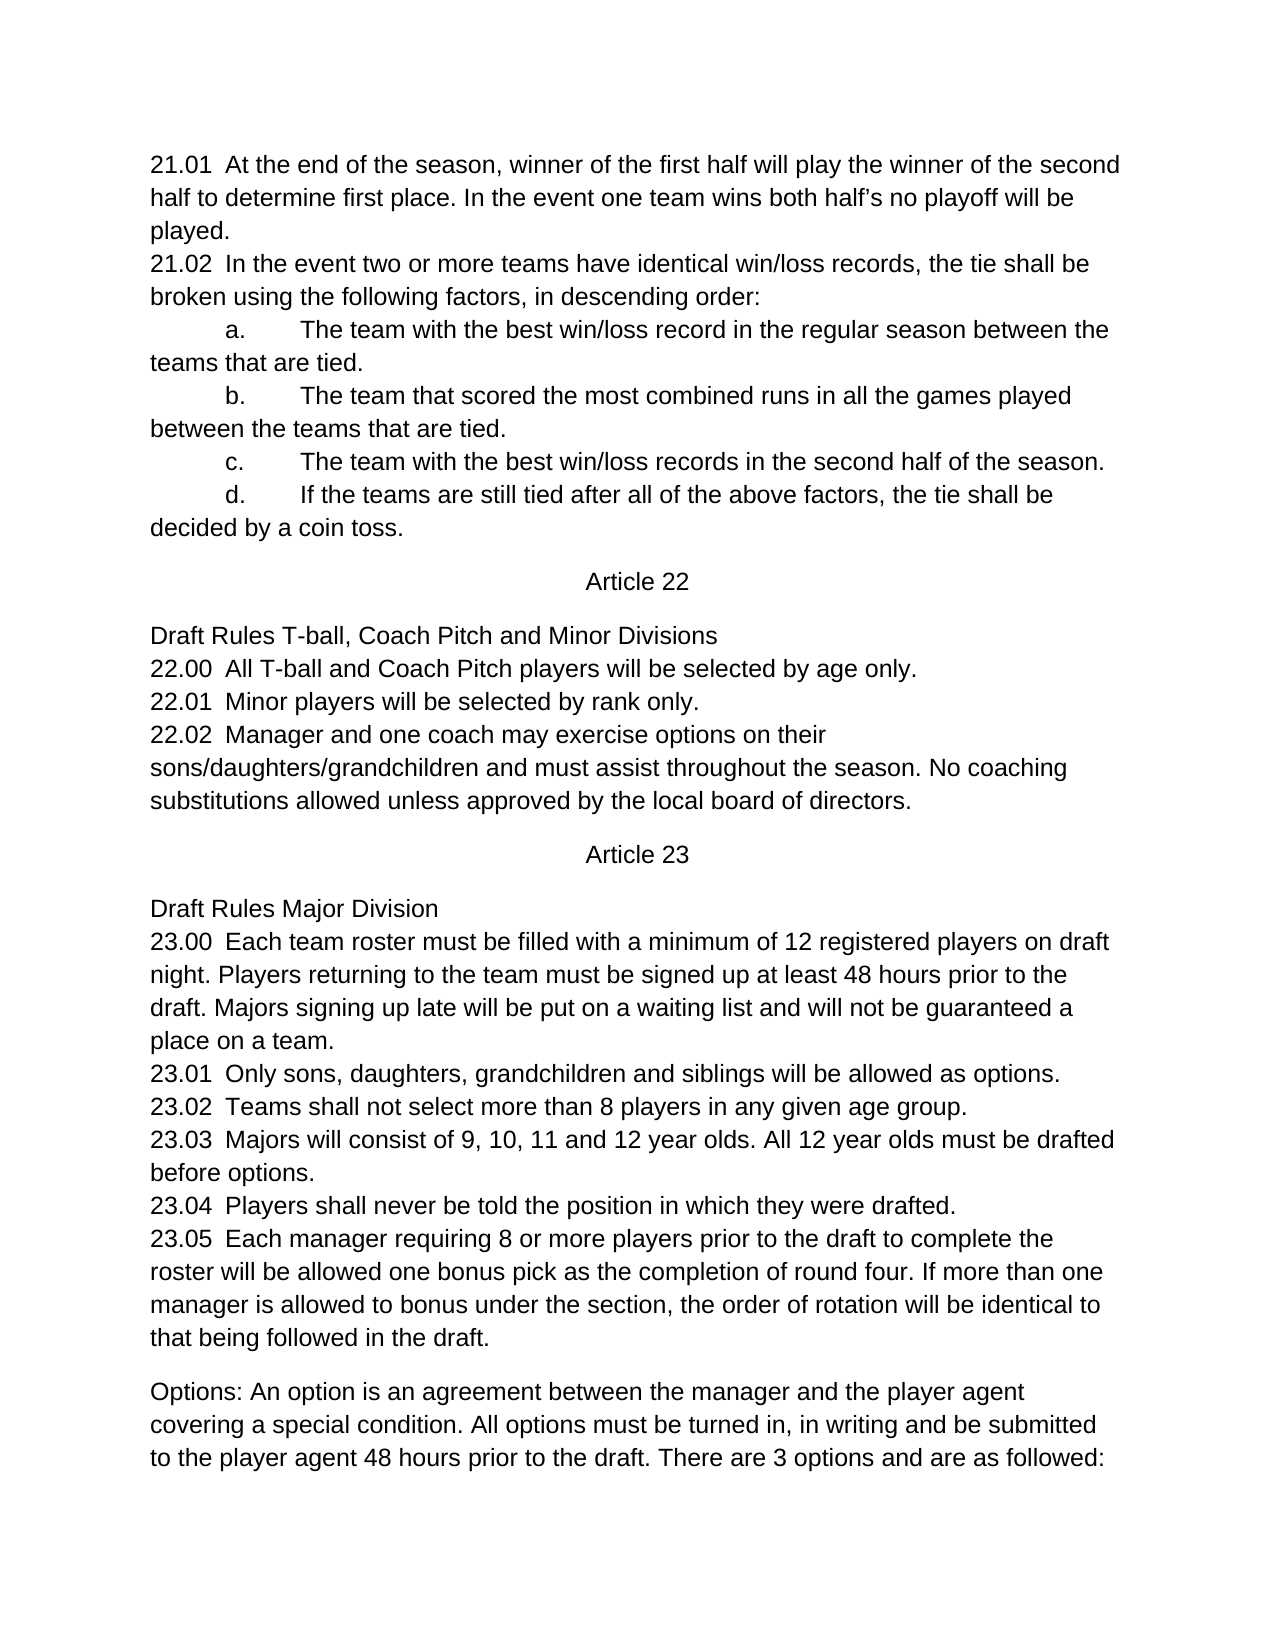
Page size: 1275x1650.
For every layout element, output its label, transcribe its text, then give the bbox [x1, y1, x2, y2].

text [150, 1377, 1125, 1472]
text Draft Rules Major Division 23.00 Each team roster must be filled with a minimum of 12 registered players on draft night. Players returning to the team must be signed up at least 48 hours prior to the draft. Majors signing up late will be put on a waiting list and will not be guaranteed a place on a team. 23.01 Only sons, daughters, grandchildren and siblings will be allowed as options. 23.02 Teams shall not select more than 8 players in any given age group. 23.03 Majors will consist of 9, 10, 11 and 12 year olds. All 12 year olds must be drafted before options. 23.04 Players shall never be told the position in which they were drafted. 23.05 Each manager requiring 8 or more players prior to the draft to complete the roster will be allowed one bonus pick as the completion of round four. If more than one manager is allowed to bonus under the section, the order of rotation will be identical to that being followed in the draft. [150, 894, 1125, 1352]
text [150, 150, 1125, 542]
text Article 23 [150, 840, 1125, 869]
text Article 22 [150, 567, 1125, 596]
text Draft Rules T-ball, Coach Pitch and Minor Divisions 22.00 All T-ball and Coach Pitch players will be selected by age only. 22.01 Minor players will be selected by rank only. 22.02 Manager and one coach may exercise options on their sons/daughters/grandchildren and must assist throughout the season. No coaching substitutions allowed unless approved by the local board of directors. [150, 621, 1125, 815]
